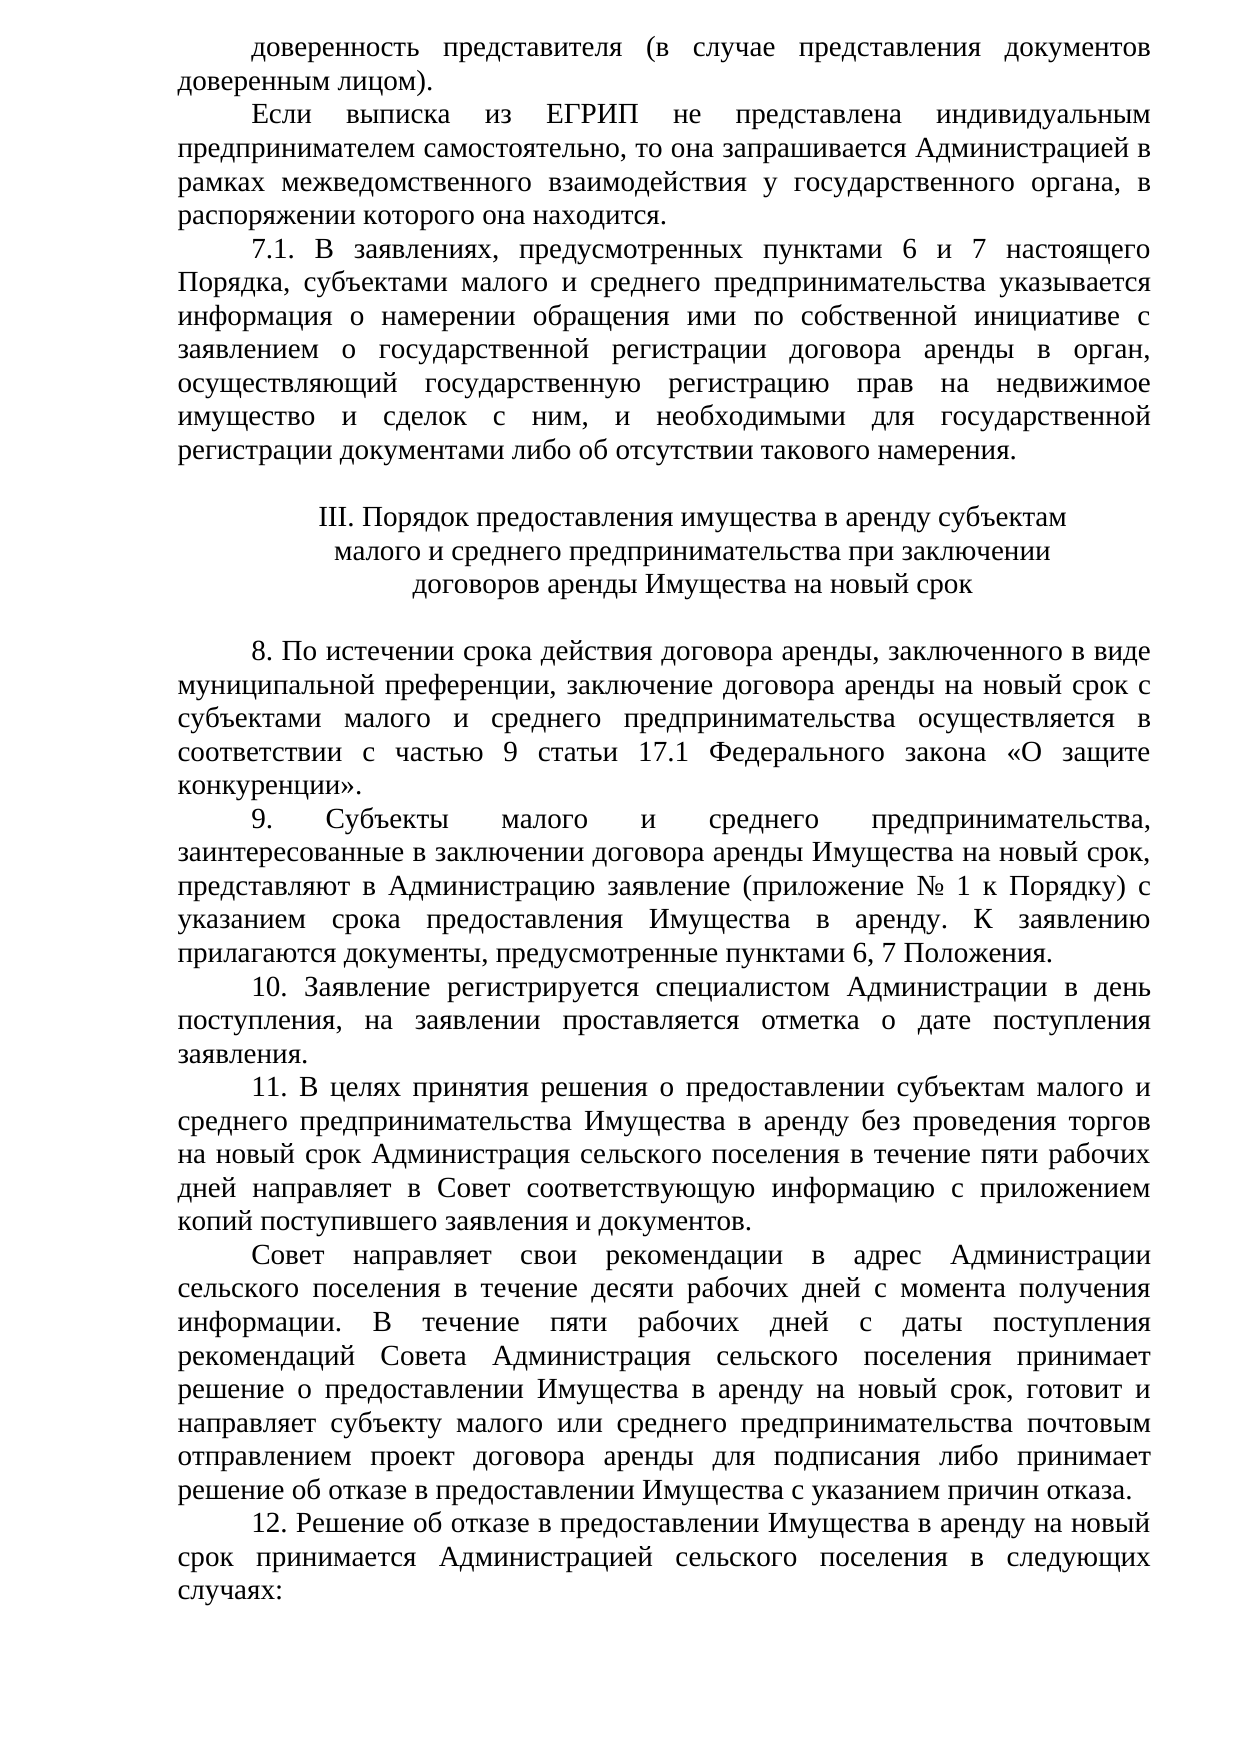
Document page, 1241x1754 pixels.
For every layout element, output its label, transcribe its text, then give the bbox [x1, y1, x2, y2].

text 8. По истечении срока действия договора аренды, заключенного в виде муниципальной преференции, заключение договора аренды на новый срок с субъектами малого и среднего предпринимательства осуществляется в соответствии с частью 9 статьи 17.1 Федерального закона «О защите конкуренции». [177, 633, 1152, 801]
text 11. В целях принятия решения о предоставлении субъектам малого и среднего предпринимательства Имущества в аренду без проведения торгов на новый срок Администрация сельского поселения в течение пяти рабочих дней направляет в Совет соответствующую информацию с приложением копий поступившего заявления и документов. [177, 1069, 1152, 1237]
text доверенность представителя (в случае представления документов доверенным лицом). [177, 29, 1152, 97]
text 7.1. В заявлениях, предусмотренных пунктами 6 и 7 настоящего Порядка, субъектами малого и среднего предпринимательства указывается информация о намерении обращения ими по собственной инициативе с заявлением о государственной регистрации договора аренды в орган, осуществляющий государственную регистрацию прав на недвижимое имущество и сделок с ним, и необходимыми для государственной регистрации документами либо об отсутствии такового намерения. [177, 231, 1152, 466]
text Если выписка из ЕГРИП не представлена индивидуальным предпринимателем самостоятельно, то она запрашивается Администрацией в рамках межведомственного взаимодействия у государственного органа, в распоряжении которого она находится. [177, 97, 1152, 231]
text Совет направляет свои рекомендации в адрес Администрации сельского поселения в течение десяти рабочих дней с момента получения информации. В течение пяти рабочих дней с даты поступления рекомендаций Совета Администрация сельского поселения принимает решение о предоставлении Имущества в аренду на новый срок, готовит и направляет субъекту малого или среднего предпринимательства почтовым отправлением проект договора аренды для подписания либо принимает решение об отказе в предоставлении Имущества с указанием причин отказа. [177, 1237, 1152, 1505]
text малого и среднего предпринимательства при заключении [177, 533, 1152, 566]
text 10. Заявление регистрируется специалистом Администрации в день поступления, на заявлении проставляется отметка о дате поступления заявления. [177, 969, 1152, 1069]
text 12. Решение об отказе в предоставлении Имущества в аренду на новый срок принимается Администрацией сельского поселения в следующих случаях: [177, 1505, 1152, 1606]
text договоров аренды Имущества на новый срок [177, 566, 1152, 600]
text III. Порядок предоставления имущества в аренду субъектам [177, 499, 1152, 533]
text 9. Субъекты малого и среднего предпринимательства, заинтересованные в заключении договора аренды Имущества на новый срок, представляют в Администрацию заявление (приложение № 1 к Порядку) с указанием срока предоставления Имущества в аренду. К заявлению прилагаются документы, предусмотренные пунктами 6, 7 Положения. [177, 801, 1152, 969]
